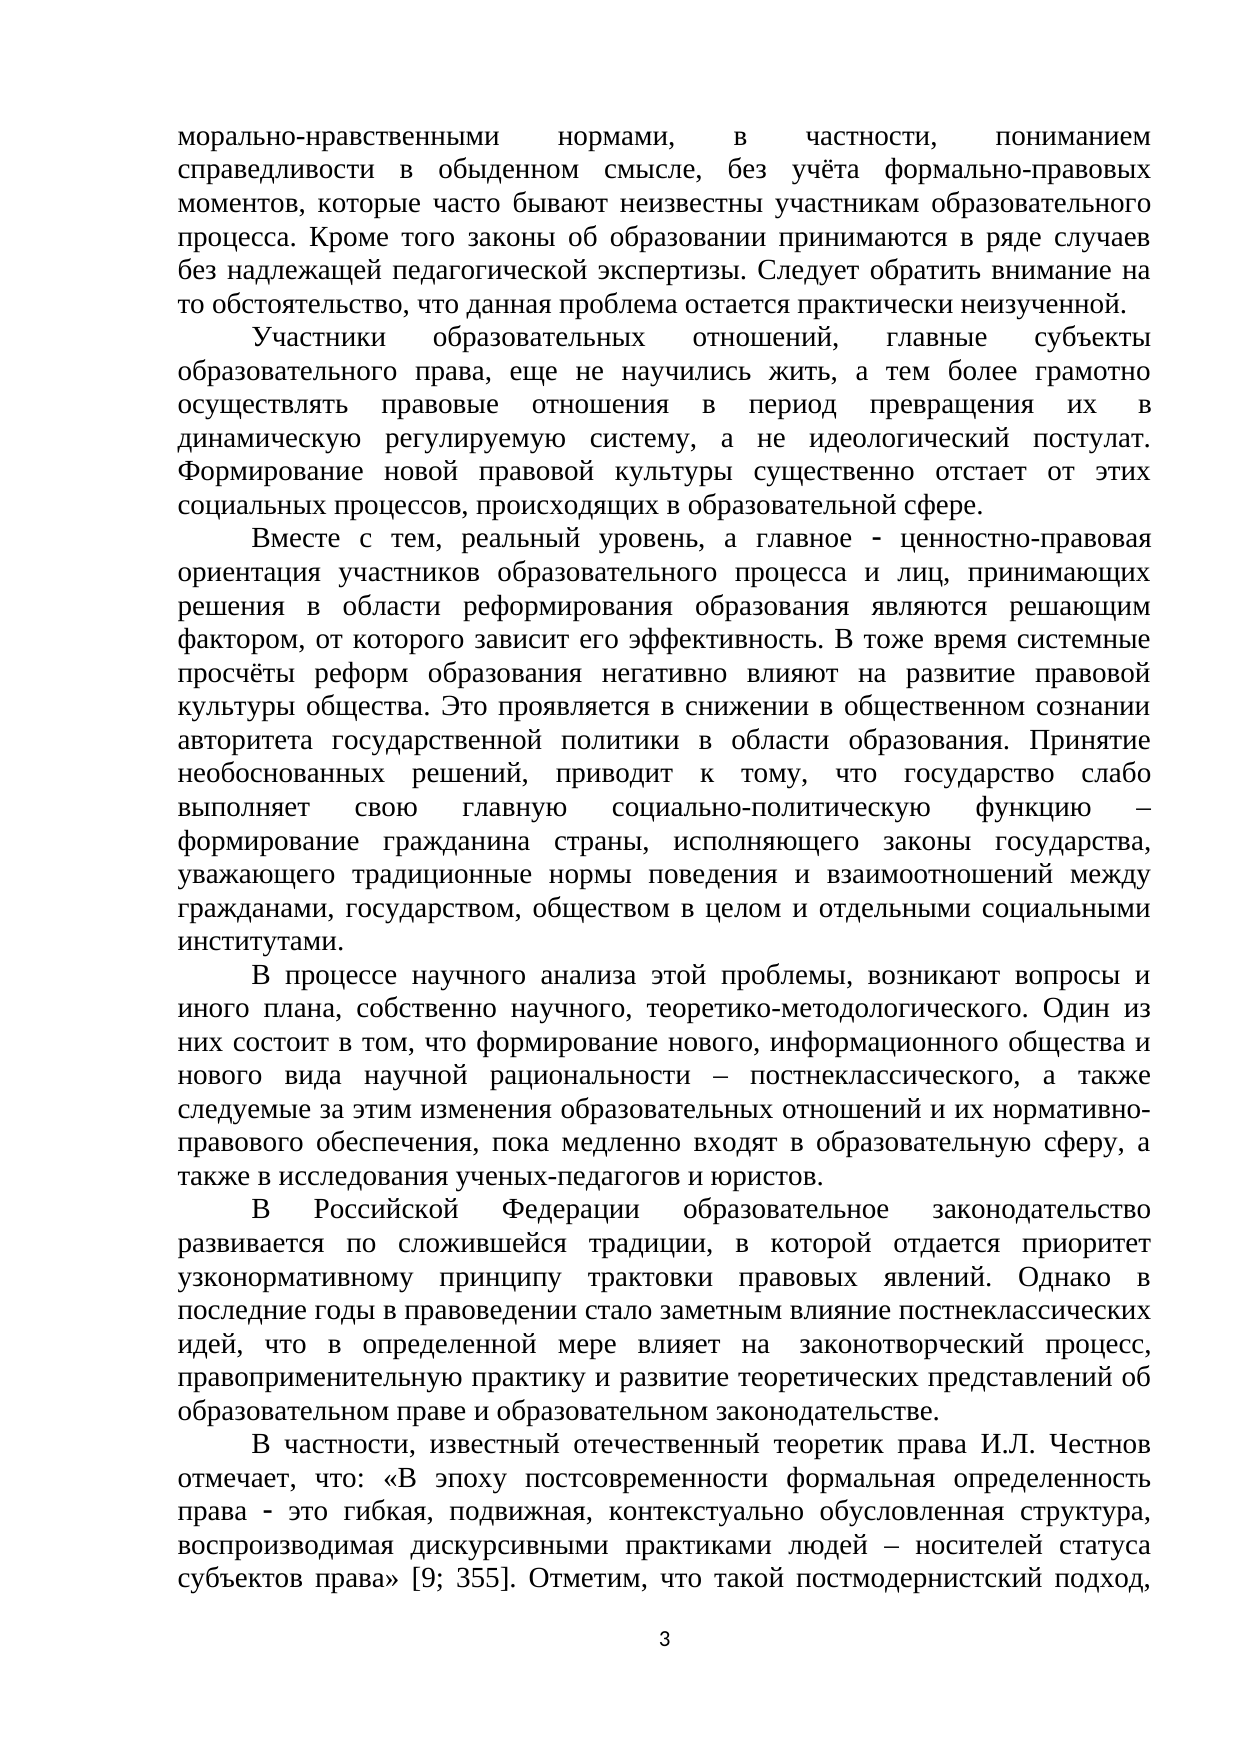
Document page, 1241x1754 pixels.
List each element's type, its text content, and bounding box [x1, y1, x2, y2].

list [177, 118, 1152, 319]
list В процессе научного анализа этой проблемы, возникают вопросы и иного плана, собственно научного, теоретико-методологического. Один из них состоит в том, что формирование нового, информационного общества и нового вида научной рациональности – постнеклассического, а также следуемые за этим изменения образовательных отношений и их нормативно-правового обеспечения, пока медленно входят в образовательную сферу, а также в исследования ученых-педагогов и юристов. [177, 957, 1152, 1192]
list В Российской Федерации образовательное законодательство развивается по сложившейся традиции, в которой отдается приоритет узконормативному принципу трактовки правовых явлений. Однако в последние годы в правоведении стало заметным влияние постнеклассических идей, что в определенной мере влияет на законотворческий процесс, правоприменительную практику и развитие теоретических представлений об образовательном праве и образовательном законодательстве. [177, 1192, 1152, 1426]
text Участники образовательных отношений, главные субъекты образовательного права, еще не научились жить, а тем более грамотно осуществлять правовые отношения в период превращения их в динамическую регулируемую систему, а не идеологический постулат. Формирование новой правовой культуры существенно отстает от этих социальных процессов, происходящих в образовательной сфере. [177, 319, 1152, 521]
list Вместе с тем, реальный уровень, а главное ценностно-правовая ориентация участников образовательного процесса и лиц, принимающих решения в области реформирования образования являются решающим фактором, от которого зависит его эффективность. В тоже время системные просчёты реформ образования негативно влияют на развитие правовой культуры общества. Это проявляется в снижении в общественном сознании авторитета государственной политики в области образования. Принятие необоснованных решений, приводит к тому, что государство слабо выполняет свою главную социально-политическую функцию – формирование гражданина страны, исполняющего законы государства, уважающего традиционные нормы поведения и взаимоотношений между гражданами, государством, обществом в целом и отдельными социальными институтами. [177, 521, 1152, 957]
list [177, 1426, 1152, 1594]
